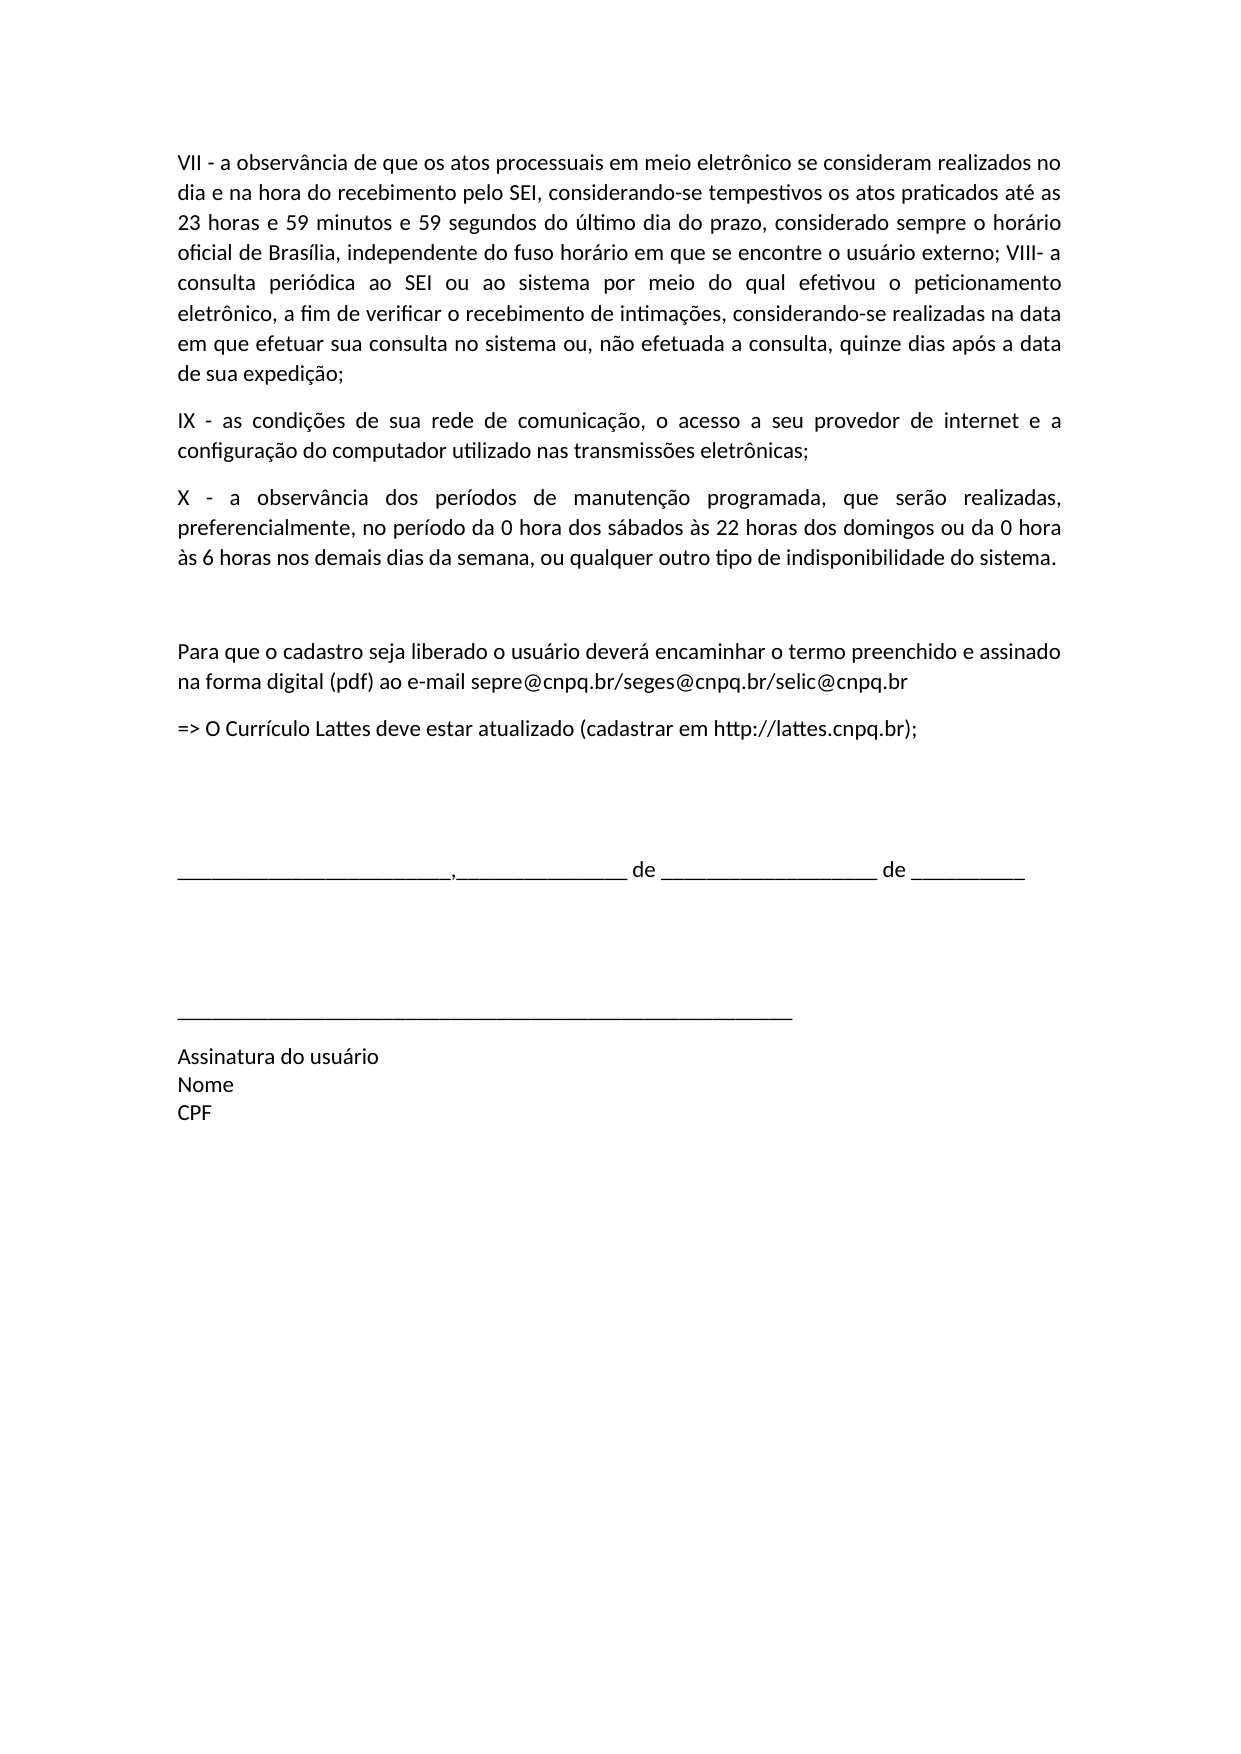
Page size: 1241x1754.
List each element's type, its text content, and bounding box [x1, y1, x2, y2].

text Assinatura do usuário [177, 1042, 1063, 1070]
text => O Currículo Lattes deve estar atualizado (cadastrar em http://lattes.cnpq.br); [177, 714, 1063, 742]
text Para que o cadastro seja liberado o usuário deverá encaminhar o termo preenchido e assinado na forma digital (pdf) ao e-mail sepre@cnpq.br/seges@cnpq.br/selic@cnpq.br [177, 637, 1063, 695]
text X - a observância dos períodos de manutenção programada, que serão realizadas, preferencialmente, no período da 0 hora dos sábados às 22 horas dos domingos ou da 0 hora às 6 horas nos demais dias da semana, ou qualquer outro tipo de indisponibilidade do sistema. [177, 483, 1063, 571]
text VII - a observância de que os atos processuais em meio eletrônico se consideram realizados no dia e na hora do recebimento pelo SEI, considerando-se tempestivos os atos praticados até as 23 horas e 59 minutos e 59 segundos do último dia do prazo, considerado sempre o horário oficial de Brasília, independente do fuso horário em que se encontre o usuário externo; VIII- a consulta periódica ao SEI ou ao sistema por meio do qual efetivou o peticionamento eletrônico, a fim de verificar o recebimento de intimações, considerando-se realizadas na data em que efetuar sua consulta no sistema ou, não efetuada a consulta, quinze dias após a data de sua expedição; [177, 148, 1063, 387]
text Nome [177, 1070, 1063, 1098]
text CPF [177, 1098, 1063, 1126]
text ______________________________________________________ [177, 996, 1063, 1023]
text IX - as condições de sua rede de comunicação, o acesso a seu provedor de internet e a configuração do computador utilizado nas transmissões eletrônicas; [177, 406, 1063, 464]
text ________________________,_______________ de ___________________ de __________ [177, 855, 1063, 883]
